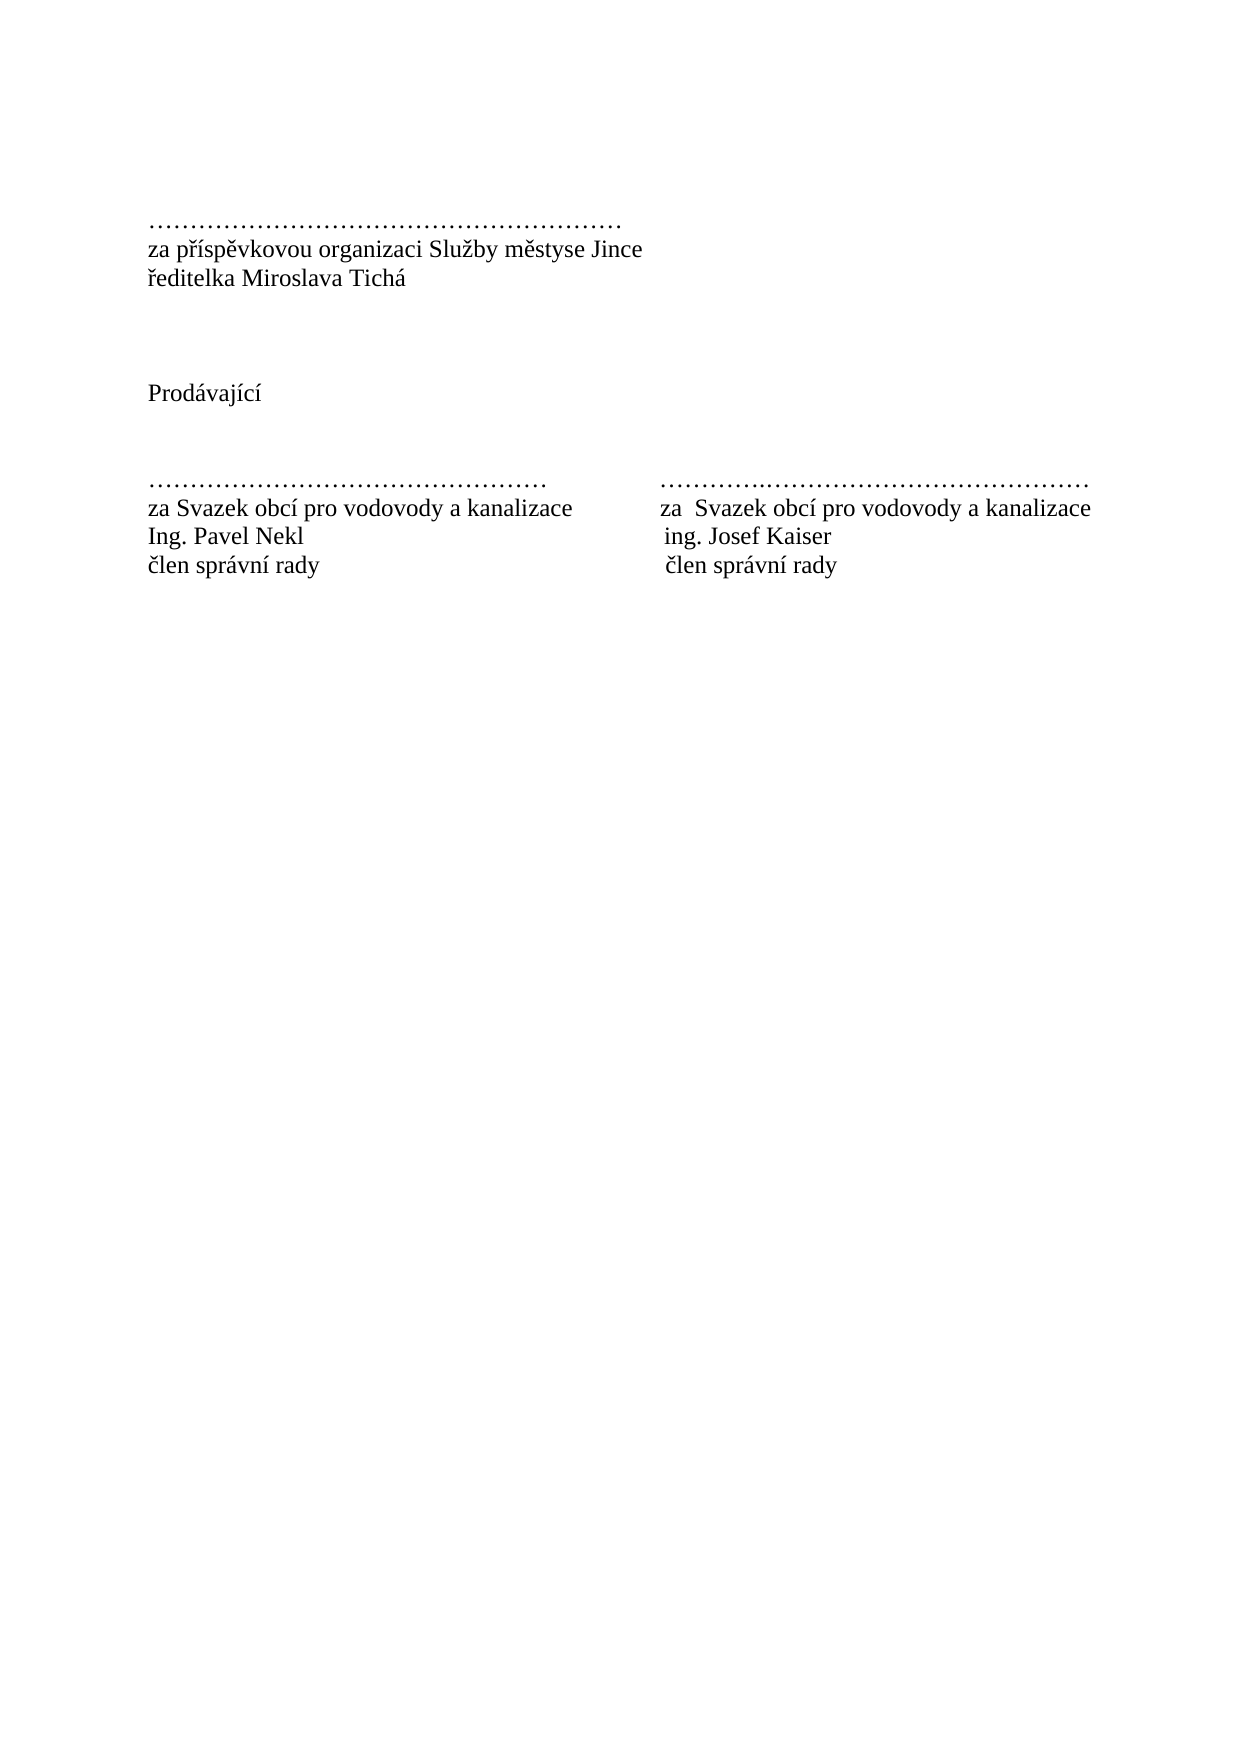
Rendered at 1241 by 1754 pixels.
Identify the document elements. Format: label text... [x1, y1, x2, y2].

text člen správní rady člen správní rady [148, 550, 1093, 579]
text ………………………………………………… [148, 205, 1093, 234]
text za Svazek obcí pro vodovody a kanalizace za Svazek obcí pro vodovody a kanalizace [148, 493, 1093, 521]
text Prodávající [148, 378, 1093, 406]
text ředitelka Miroslava Tichá [148, 263, 1093, 291]
text za příspěvkovou organizaci Služby městyse Jince [148, 234, 1093, 263]
text Ing. Pavel Nekl ing. Josef Kaiser [148, 521, 1093, 550]
text ………………………………………… ………….………………………………… [148, 464, 1093, 493]
